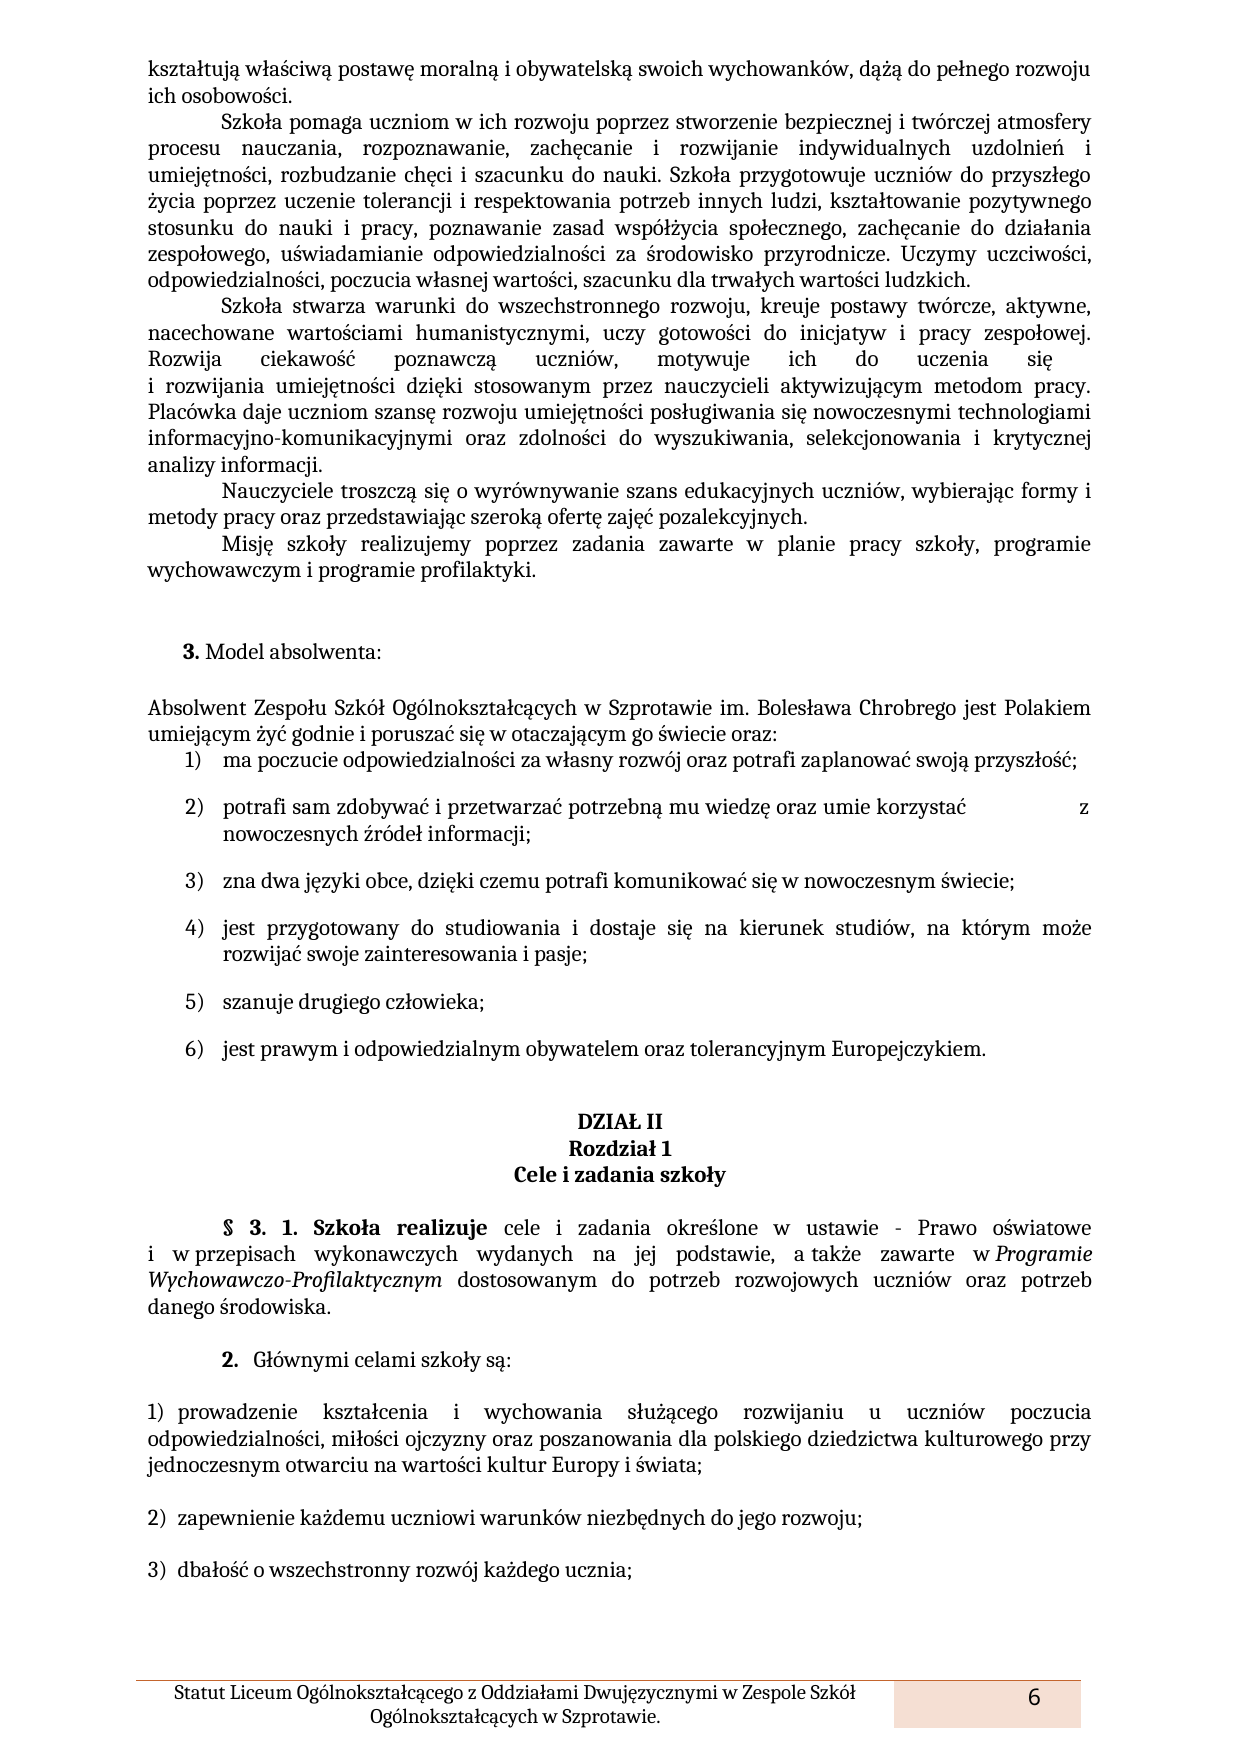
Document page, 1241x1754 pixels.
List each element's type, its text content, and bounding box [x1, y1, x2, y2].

text Szkoła stwarza warunki do wszechstronnego rozwoju, kreuje postawy twórcze, aktywne, nacechowane wartościami humanistycznymi, uczy gotowości do inicjatyw i pracy zespołowej. Rozwija ciekawość poznawczą uczniów, motywuje ich do uczenia się i rozwijania umiejętności dzięki stosowanym przez nauczycieli aktywizującym metodom pracy. Placówka daje uczniom szansę rozwoju umiejętności posługiwania się nowoczesnymi technologiami informacyjno-komunikacyjnymi oraz zdolności do wyszukiwania, selekcjonowania i krytycznej analizy informacji. [148, 293, 1092, 478]
title Rozdział 1 [148, 1136, 1092, 1162]
list szanuje drugiego człowieka; [185, 988, 1092, 1015]
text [148, 56, 1092, 109]
list dbałość o wszechstronny rozwój każdego ucznia; [148, 1557, 1092, 1583]
text Nauczyciele troszczą się o wyrównywanie szans edukacyjnych uczniów, wybierając formy i metody pracy oraz przedstawiając szeroką ofertę zajęć pozalekcyjnych. [148, 478, 1092, 531]
list zapewnienie każdemu uczniowi warunków niezbędnych do jego rozwoju; [148, 1504, 1092, 1531]
text Absolwent Zespołu Szkół Ogólnokształcących w Szprotawie im. Bolesława Chrobrego jest Polakiem umiejącym żyć godnie i poruszać się w otaczającym go świecie oraz: [148, 694, 1092, 747]
text Misję szkoły realizujemy poprzez zadania zawarte w planie pracy szkoły, programie wychowawczym i programie profilaktyki. [148, 531, 1092, 583]
list zna dwa języki obce, dzięki czemu potrafi komunikować się w nowoczesnym świecie; [185, 868, 1092, 894]
text Szkoła pomaga uczniom w ich rozwoju poprzez stworzenie bezpiecznej i twórczej atmosfery procesu nauczania, rozpoznawanie, zachęcanie i rozwijanie indywidualnych uzdolnień i umiejętności, rozbudzanie chęci i szacunku do nauki. Szkoła przygotowuje uczniów do przyszłego życia poprzez uczenie tolerancji i respektowania potrzeb innych ludzi, kształtowanie pozytywnego stosunku do nauki i pracy, poznawanie zasad współżycia społecznego, zachęcanie do działania zespołowego, uświadamianie odpowiedzialności za środowisko przyrodnicze. Uczymy uczciwości, odpowiedzialności, poczucia własnej wartości, szacunku dla trwałych wartości ludzkich. [148, 109, 1092, 293]
list jest prawym i odpowiedzialnym obywatelem oraz tolerancyjnym Europejczykiem. [185, 1036, 1092, 1062]
text § 3. 1. Szkoła realizuje cele i zadania określone w ustawie - Prawo oświatowe i w przepisach wykonawczych wydanych na jej podstawie, a także zawarte w Programie Wychowawczo-Profilaktycznym dostosowanym do potrzeb rozwojowych uczniów oraz potrzeb danego środowiska. [148, 1214, 1092, 1320]
text 2. Głównymi celami szkoły są: [148, 1346, 1092, 1373]
text 3. Model absolwenta: [148, 639, 1092, 665]
list potrafi sam zdobywać i przetwarzać potrzebną mu wiedzę oraz umie korzystać z nowoczesnych źródeł informacji; [185, 794, 1092, 847]
list jest przygotowany do studiowania i dostaje się na kierunek studiów, na którym może rozwijać swoje zainteresowania i pasje; [185, 915, 1092, 968]
list ma poczucie odpowiedzialności za własny rozwój oraz potrafi zaplanować swoją przyszłość; [185, 747, 1092, 773]
subtitle Cele i zadania szkoły [148, 1162, 1092, 1188]
list prowadzenie kształcenia i wychowania służącego rozwijaniu u uczniów poczucia odpowiedzialności, miłości ojczyzny oraz poszanowania dla polskiego dziedzictwa kulturowego przy jednoczesnym otwarciu na wartości kultur Europy i świata; [148, 1399, 1092, 1478]
title DZIAŁ II [148, 1109, 1092, 1136]
